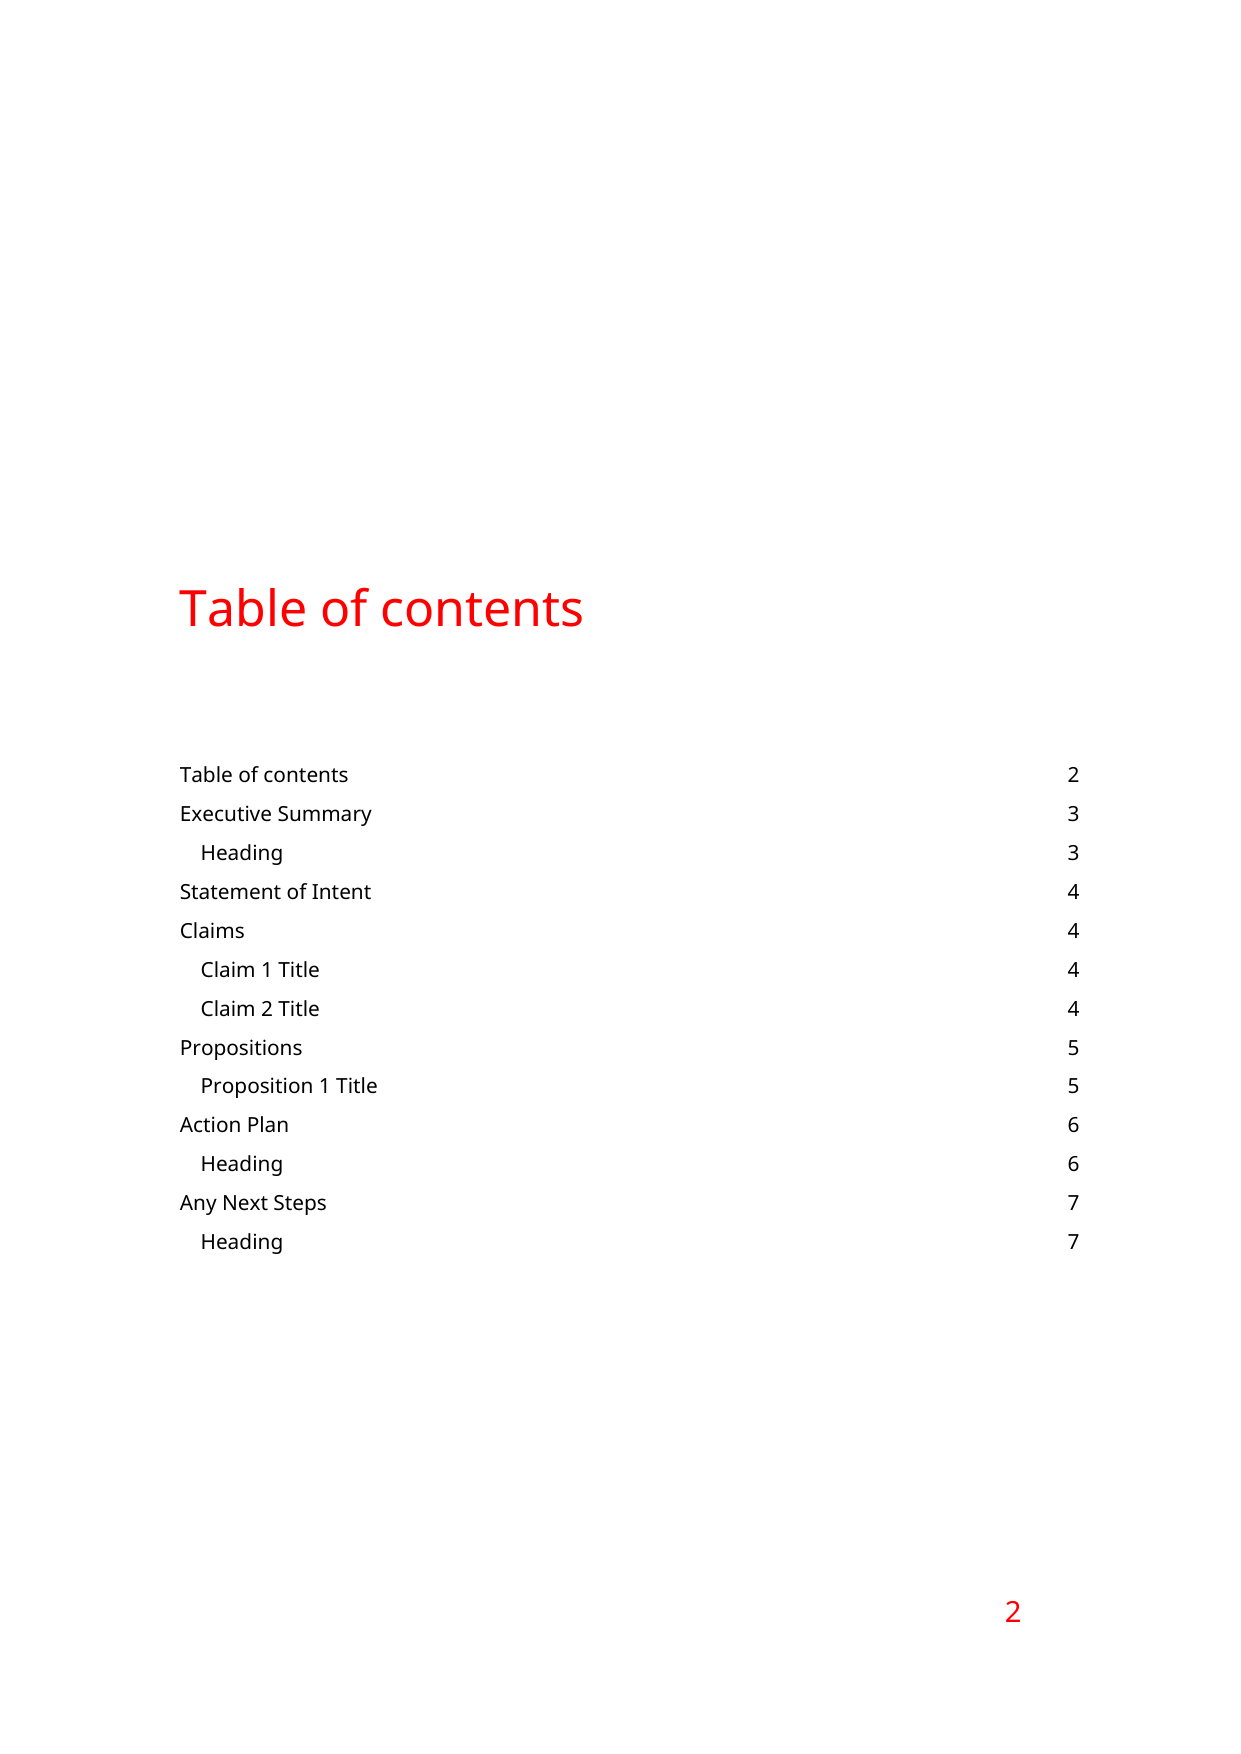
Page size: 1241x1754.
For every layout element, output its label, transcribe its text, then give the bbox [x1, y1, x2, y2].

subtitle Table of contents [179, 573, 1081, 641]
